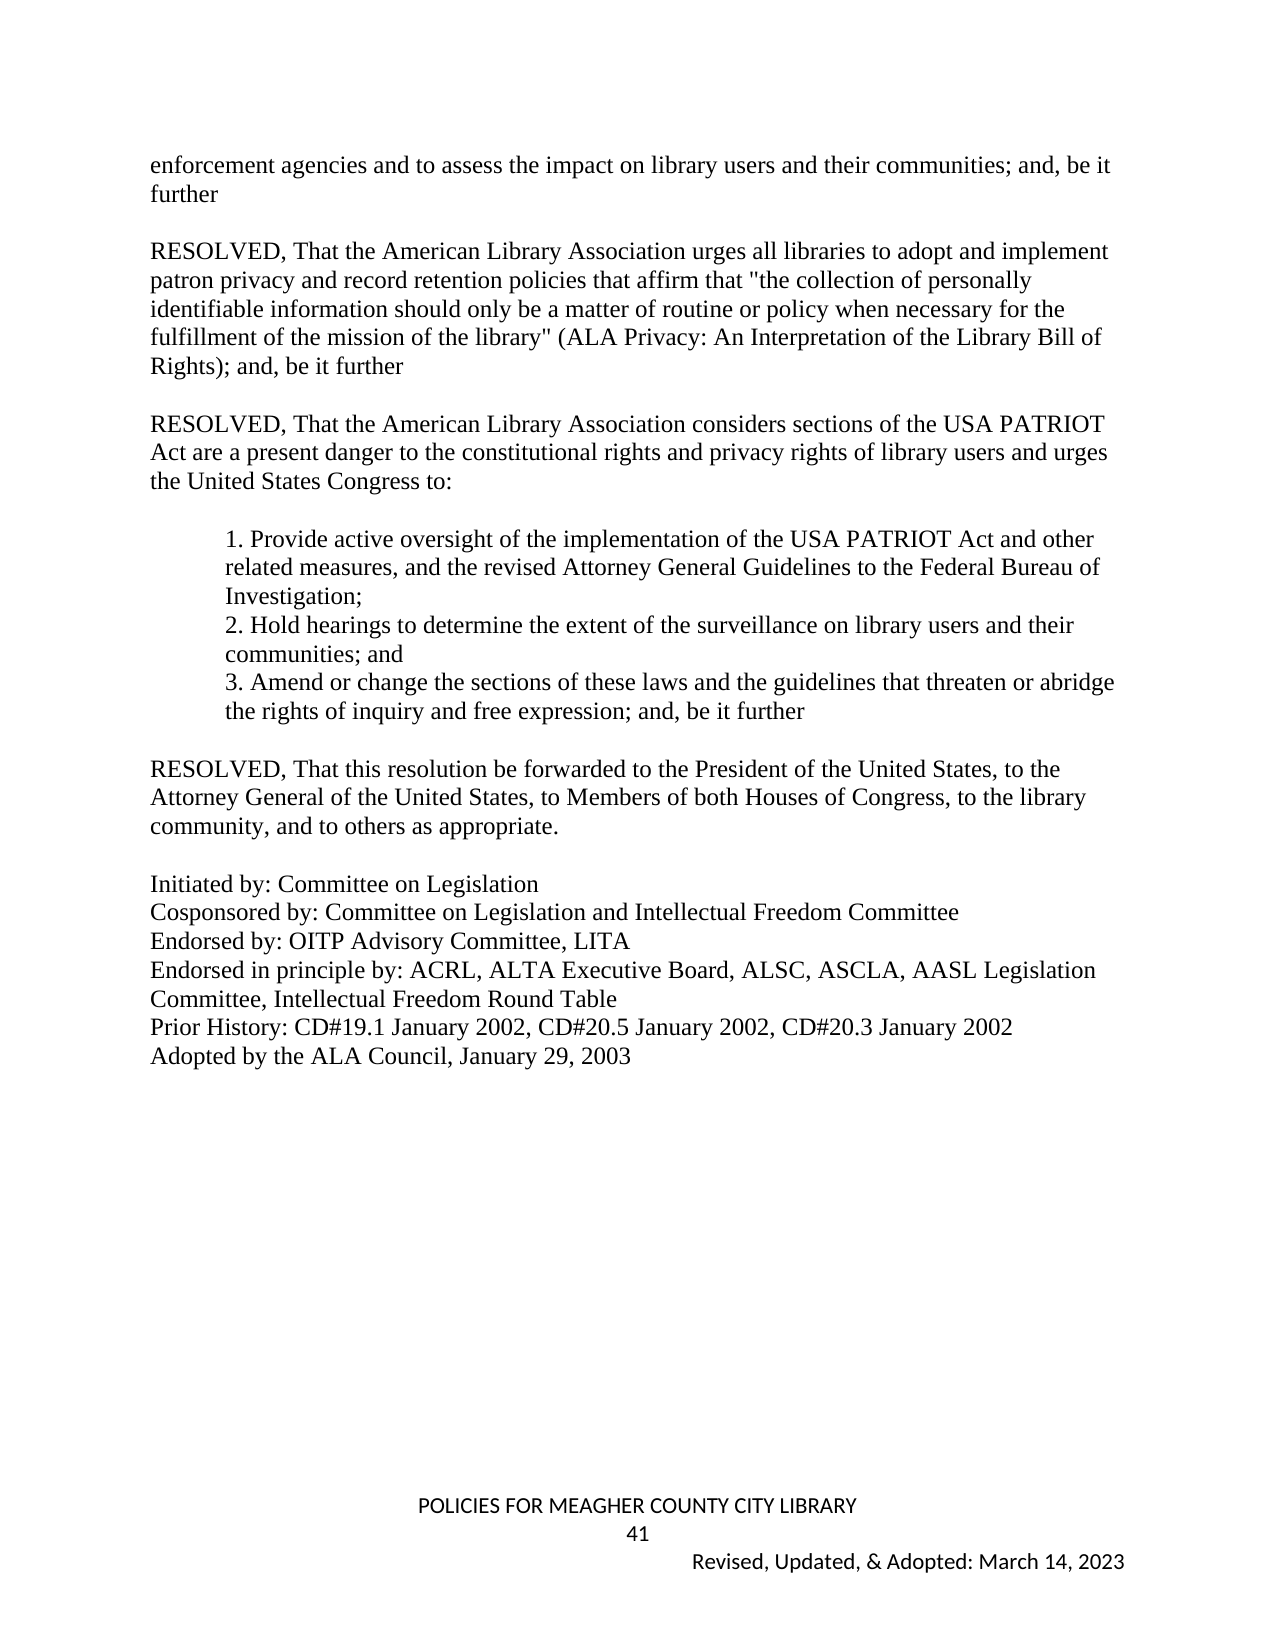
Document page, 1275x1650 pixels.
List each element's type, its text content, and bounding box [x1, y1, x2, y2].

text Committee, Intellectual Freedom Round Table [150, 984, 1125, 1012]
text 2. Hold hearings to determine the extent of the surveillance on library users and their communities; and [225, 610, 1125, 667]
text Endorsed in principle by: ACRL, ALTA Executive Board, ALSC, ASCLA, AASL Legislation [150, 955, 1125, 984]
text RESOLVED, That the American Library Association considers sections of the USA PATRIOT Act are a present danger to the constitutional rights and privacy rights of library users and urges the United States Congress to: [150, 409, 1125, 495]
text Endorsed by: OITP Advisory Committee, LITA [150, 926, 1125, 955]
text RESOLVED, That the American Library Association urges all libraries to adopt and implement patron privacy and record retention policies that affirm that "the collection of personally identifiable information should only be a matter of routine or policy when necessary for the fulfillment of the mission of the library" (ALA Privacy: An Interpretation of the Library Bill of Rights); and, be it further [150, 236, 1125, 380]
text Cosponsored by: Committee on Legislation and Intellectual Freedom Committee [150, 897, 1125, 926]
text Adopted by the ALA Council, January 29, 2003 [150, 1041, 1125, 1070]
text Prior History: CD#19.1 January 2002, CD#20.5 January 2002, CD#20.3 January 2002 [150, 1012, 1125, 1041]
text RESOLVED, That this resolution be forwarded to the President of the United States, to the Attorney General of the United States, to Members of both Houses of Congress, to the library community, and to others as appropriate. [150, 754, 1125, 840]
text Initiated by: Committee on Legislation [150, 869, 1125, 897]
text 1. Provide active oversight of the implementation of the USA PATRIOT Act and other related measures, and the revised Attorney General Guidelines to the Federal Bureau of Investigation; [225, 524, 1125, 610]
text 3. Amend or change the sections of these laws and the guidelines that threaten or abridge the rights of inquiry and free expression; and, be it further [225, 667, 1125, 725]
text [150, 150, 1125, 207]
